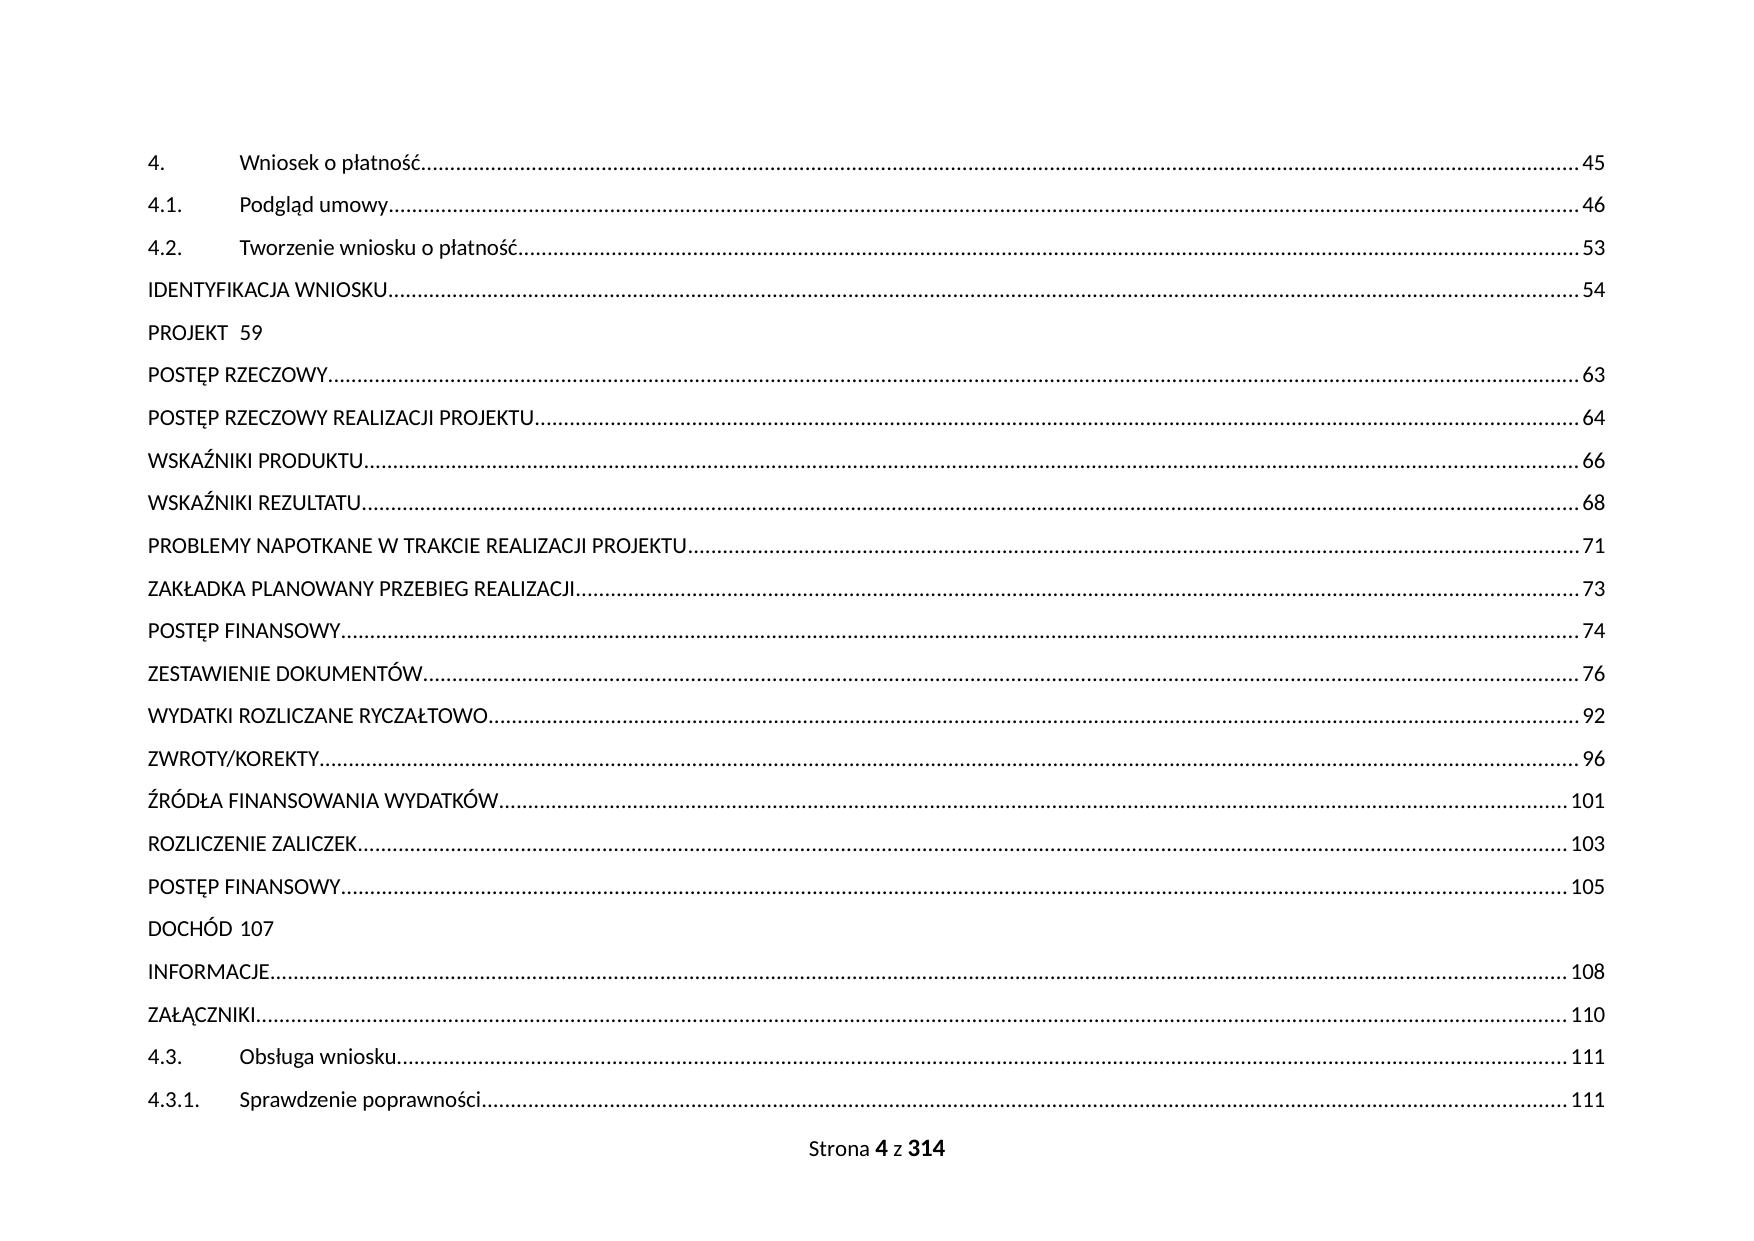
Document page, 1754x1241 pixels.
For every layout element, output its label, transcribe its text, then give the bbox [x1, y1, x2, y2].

text INFORMACJE 108 [148, 957, 1606, 985]
text 4.1. Podgląd umowy 46 [148, 190, 1606, 218]
text ZWROTY/KOREKTY 96 [148, 744, 1606, 772]
text POSTĘP RZECZOWY 63 [148, 361, 1606, 389]
text WSKAŹNIKI PRODUKTU 66 [148, 446, 1606, 474]
text 4.3. Obsługa wniosku 111 [148, 1042, 1606, 1070]
text 4. Wniosek o płatność 45 [148, 148, 1606, 176]
text 4.2. Tworzenie wniosku o płatność 53 [148, 233, 1606, 261]
text 4.3.1. Sprawdzenie poprawności 111 [148, 1085, 1606, 1113]
text POSTĘP FINANSOWY 105 [148, 872, 1606, 900]
text PROBLEMY NAPOTKANE W TRAKCIE REALIZACJI PROJEKTU 71 [148, 531, 1606, 559]
text ŹRÓDŁA FINANSOWANIA WYDATKÓW 101 [148, 787, 1606, 815]
text ZAŁĄCZNIKI 110 [148, 1000, 1606, 1028]
text ZAKŁADKA PLANOWANY PRZEBIEG REALIZACJI 73 [148, 574, 1606, 602]
text IDENTYFIKACJA WNIOSKU 54 [148, 275, 1606, 303]
text PROJEKT 59 [148, 318, 1606, 346]
text ROZLICZENIE ZALICZEK 103 [148, 829, 1606, 857]
text WSKAŹNIKI REZULTATU 68 [148, 488, 1606, 516]
text WYDATKI ROZLICZANE RYCZAŁTOWO 92 [148, 701, 1606, 729]
text ZESTAWIENIE DOKUMENTÓW 76 [148, 659, 1606, 687]
text POSTĘP FINANSOWY 74 [148, 616, 1606, 644]
text DOCHÓD 107 [148, 914, 1606, 942]
text POSTĘP RZECZOWY REALIZACJI PROJEKTU 64 [148, 403, 1606, 431]
